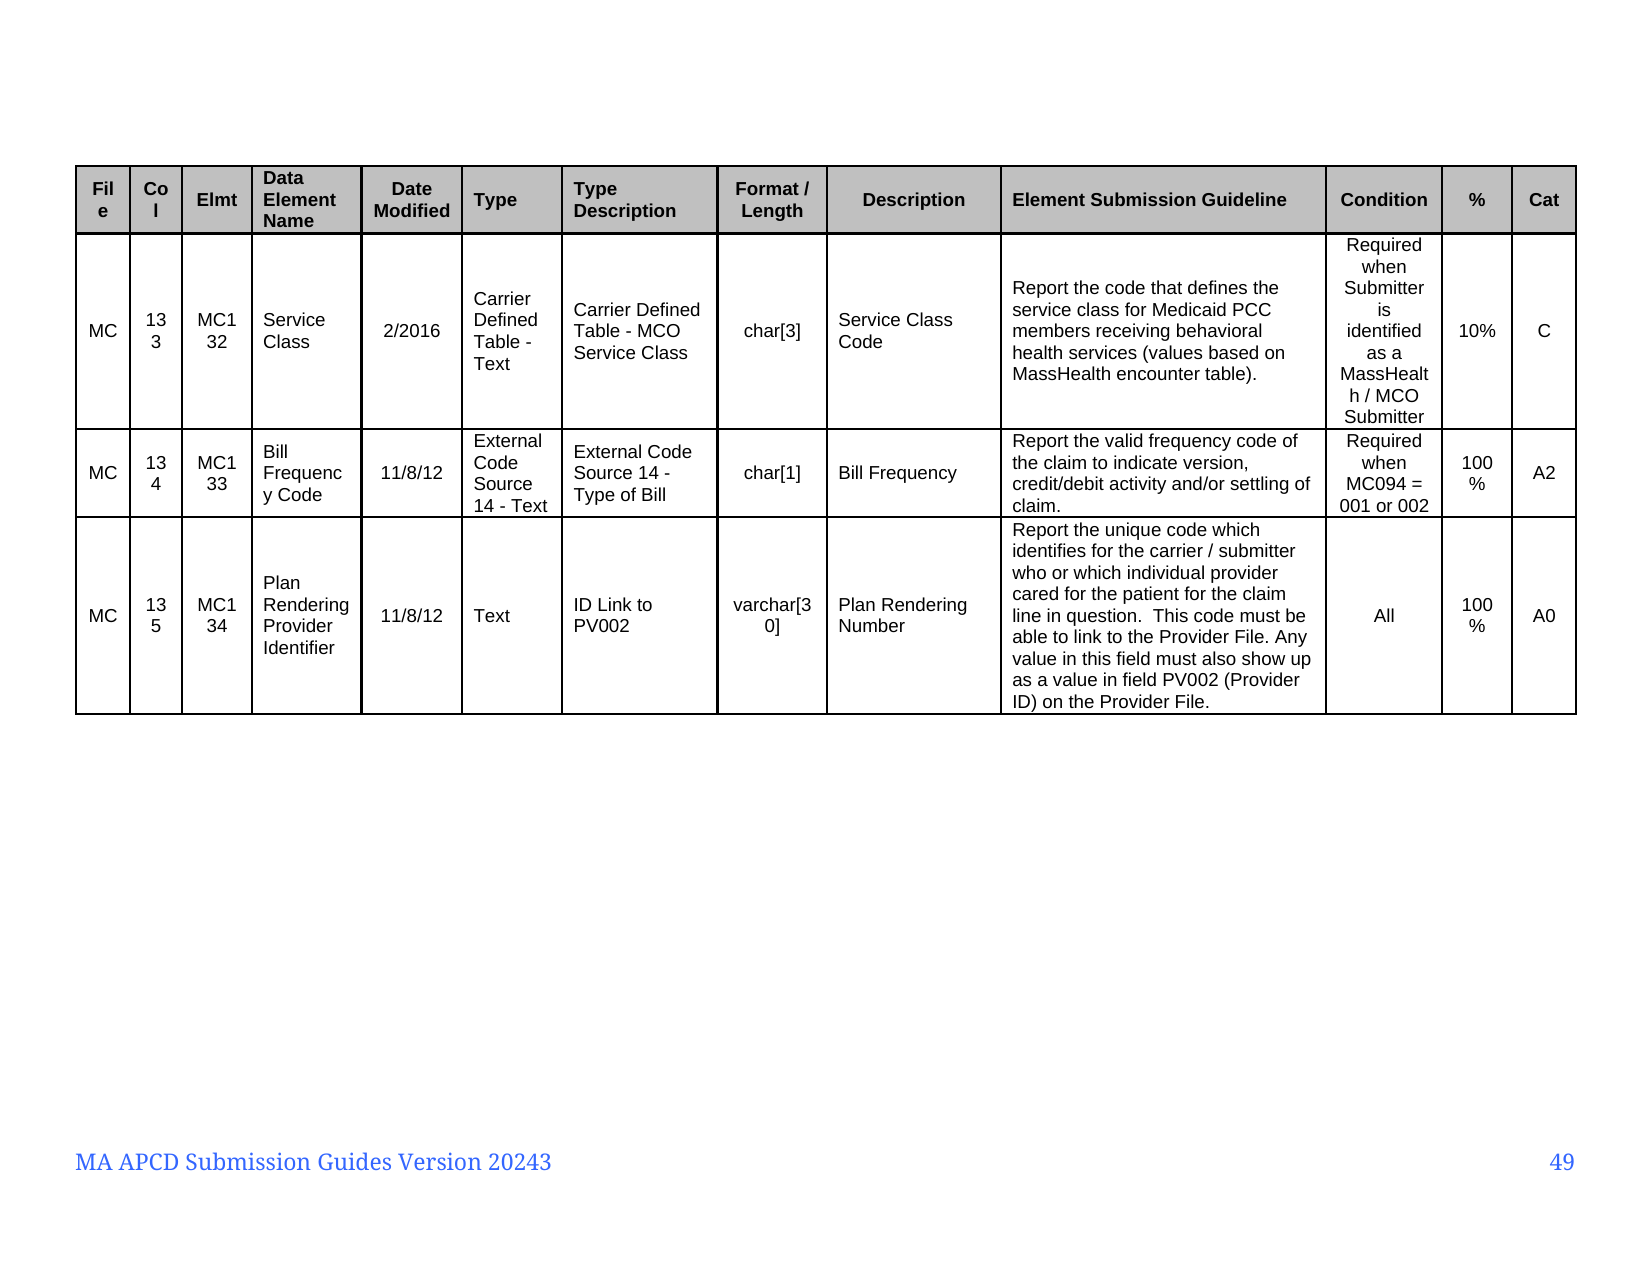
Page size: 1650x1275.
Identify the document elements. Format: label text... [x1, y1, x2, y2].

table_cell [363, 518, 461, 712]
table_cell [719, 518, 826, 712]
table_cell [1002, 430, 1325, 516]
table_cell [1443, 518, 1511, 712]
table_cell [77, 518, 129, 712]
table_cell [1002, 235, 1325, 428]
table_header Cat [1513, 167, 1575, 232]
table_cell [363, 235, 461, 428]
table_header Date Modified [363, 167, 461, 232]
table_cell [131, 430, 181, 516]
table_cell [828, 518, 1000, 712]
table_header Type Description [563, 167, 716, 232]
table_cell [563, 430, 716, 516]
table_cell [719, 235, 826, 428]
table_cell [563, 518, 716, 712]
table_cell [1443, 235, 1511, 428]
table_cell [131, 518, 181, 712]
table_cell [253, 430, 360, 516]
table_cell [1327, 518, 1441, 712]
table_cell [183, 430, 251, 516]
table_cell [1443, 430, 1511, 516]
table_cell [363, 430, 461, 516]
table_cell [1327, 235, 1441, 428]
table_header Element Submission Guideline [1002, 167, 1325, 232]
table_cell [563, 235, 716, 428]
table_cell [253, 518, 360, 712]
table_header Type [463, 167, 561, 232]
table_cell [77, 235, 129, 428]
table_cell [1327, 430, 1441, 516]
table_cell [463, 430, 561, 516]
table_header Col [131, 167, 181, 232]
table_header Format / Length [719, 167, 826, 232]
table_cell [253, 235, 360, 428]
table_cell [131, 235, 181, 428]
table_header Data Element Name [253, 167, 360, 232]
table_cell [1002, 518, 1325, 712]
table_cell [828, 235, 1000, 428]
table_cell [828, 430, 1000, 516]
table_header % [1443, 167, 1511, 232]
table_header Description [828, 167, 1000, 232]
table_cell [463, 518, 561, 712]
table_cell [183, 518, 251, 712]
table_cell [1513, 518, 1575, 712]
table_header File [77, 167, 129, 232]
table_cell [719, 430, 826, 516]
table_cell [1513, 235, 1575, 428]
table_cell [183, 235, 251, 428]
table_header Condition [1327, 167, 1441, 232]
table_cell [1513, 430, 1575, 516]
table_header Elmt [183, 167, 251, 232]
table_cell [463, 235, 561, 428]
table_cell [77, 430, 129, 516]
